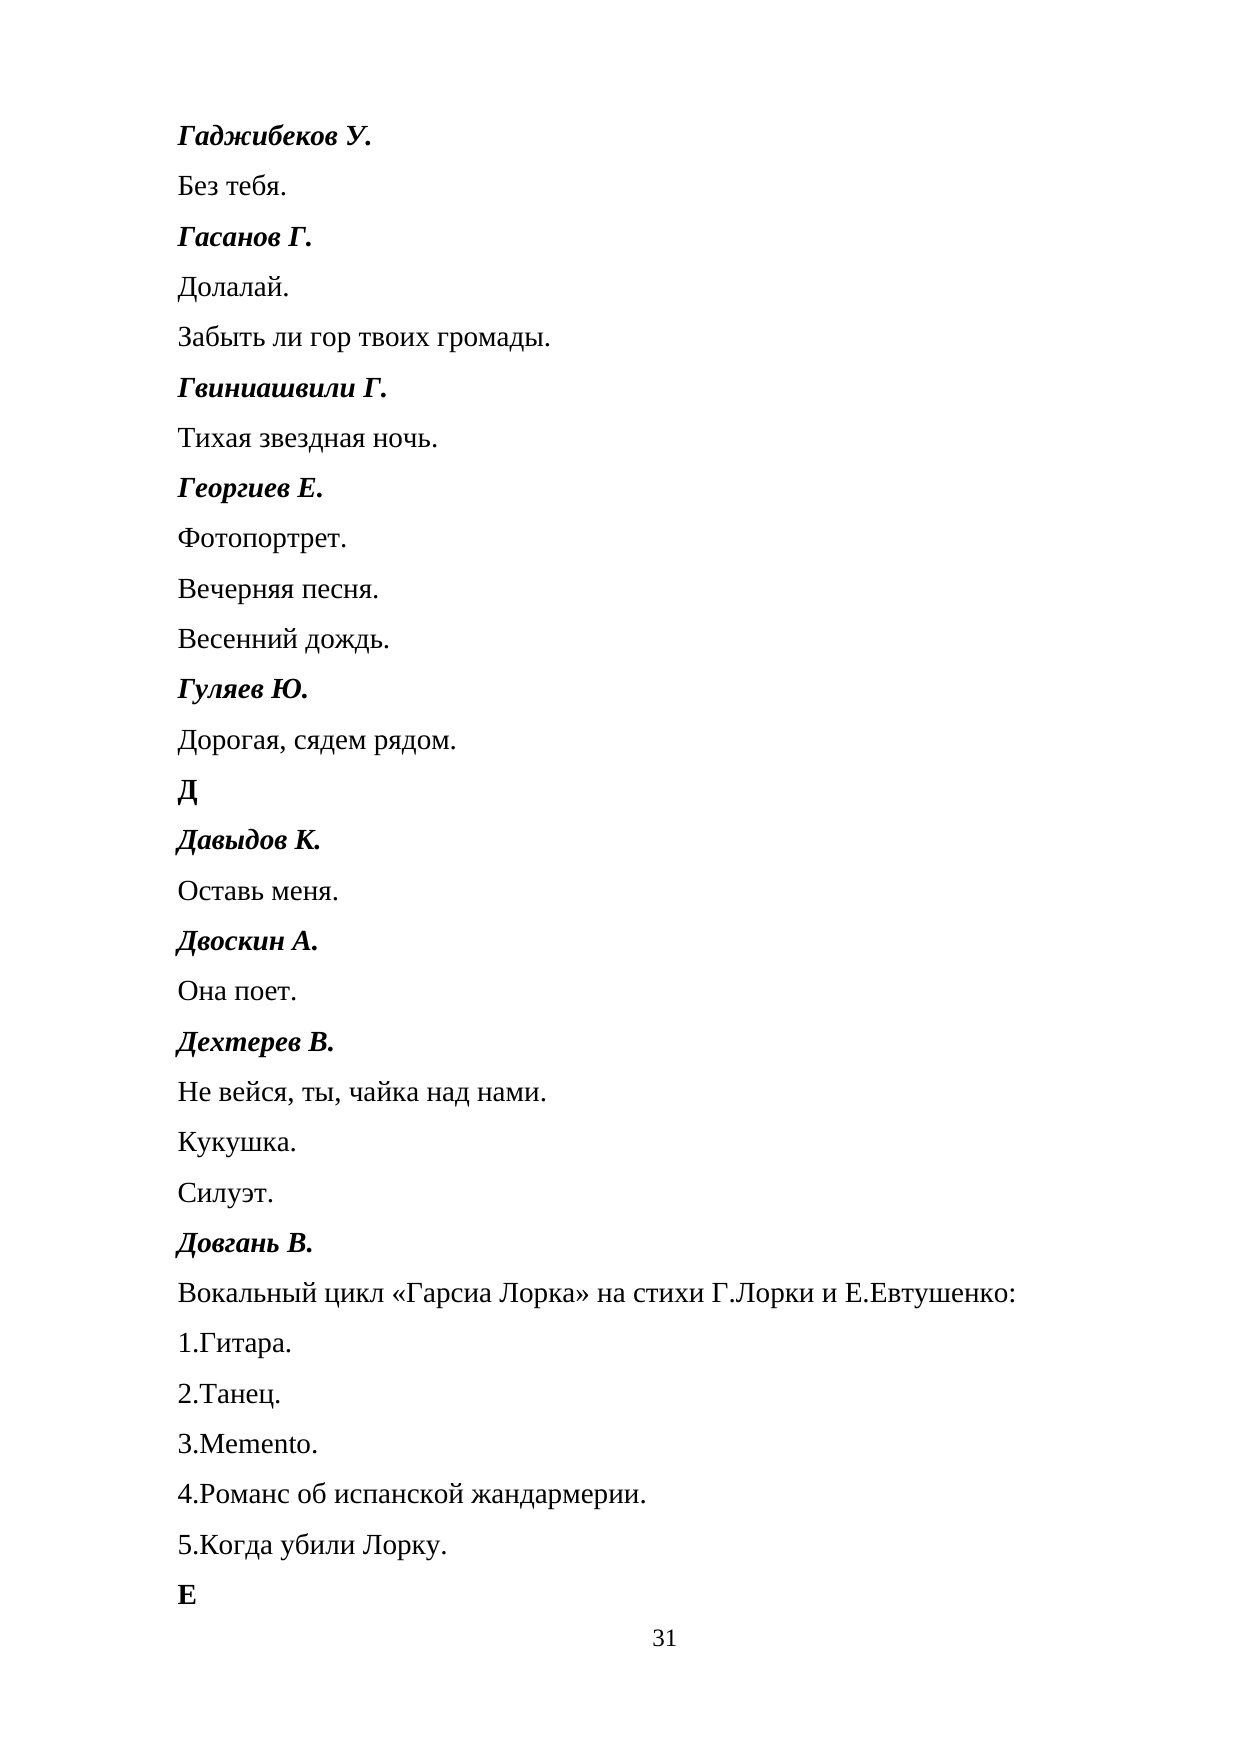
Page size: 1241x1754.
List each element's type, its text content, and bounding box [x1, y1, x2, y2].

text 1.Гитара. [177, 1326, 1152, 1359]
text Вечерняя песня. [177, 571, 1152, 604]
text Она поет. [177, 973, 1152, 1007]
text 5.Когда убили Лорку. [177, 1527, 1152, 1560]
text Долалай. [177, 269, 1152, 303]
text Гуляев Ю. [177, 672, 1152, 705]
text Давыдов К. [177, 822, 1152, 856]
text Вокальный цикл «Гарсиа Лорка» на стихи Г.Лорки и Е.Евтушенко: [177, 1275, 1152, 1309]
text 2.Танец. [177, 1376, 1152, 1409]
text Гвиниашвили Г. [177, 370, 1152, 403]
text Гасанов Г. [177, 219, 1152, 252]
text Гаджибеков У. [177, 118, 1152, 152]
text Дехтерев В. [177, 1024, 1152, 1057]
text Тихая звездная ночь. [177, 420, 1152, 453]
text Довгань В. [177, 1225, 1152, 1258]
text Е [177, 1577, 1152, 1611]
text Не вейся, ты, чайка над нами. [177, 1074, 1152, 1108]
text Фотопортрет. [177, 521, 1152, 554]
text Весенний дождь. [177, 621, 1152, 655]
text 4.Романс об испанской жандармерии. [177, 1477, 1152, 1510]
text Д [177, 772, 1152, 806]
text Забыть ли гор твоих громады. [177, 319, 1152, 353]
text Двоскин А. [177, 923, 1152, 957]
text Силуэт. [177, 1175, 1152, 1208]
text Дорогая, сядем рядом. [177, 722, 1152, 755]
text Оставь меня. [177, 873, 1152, 906]
text Кукушка. [177, 1124, 1152, 1158]
text 3.Memento. [177, 1426, 1152, 1460]
text Георгиев Е. [177, 470, 1152, 504]
text Без тебя. [177, 168, 1152, 202]
